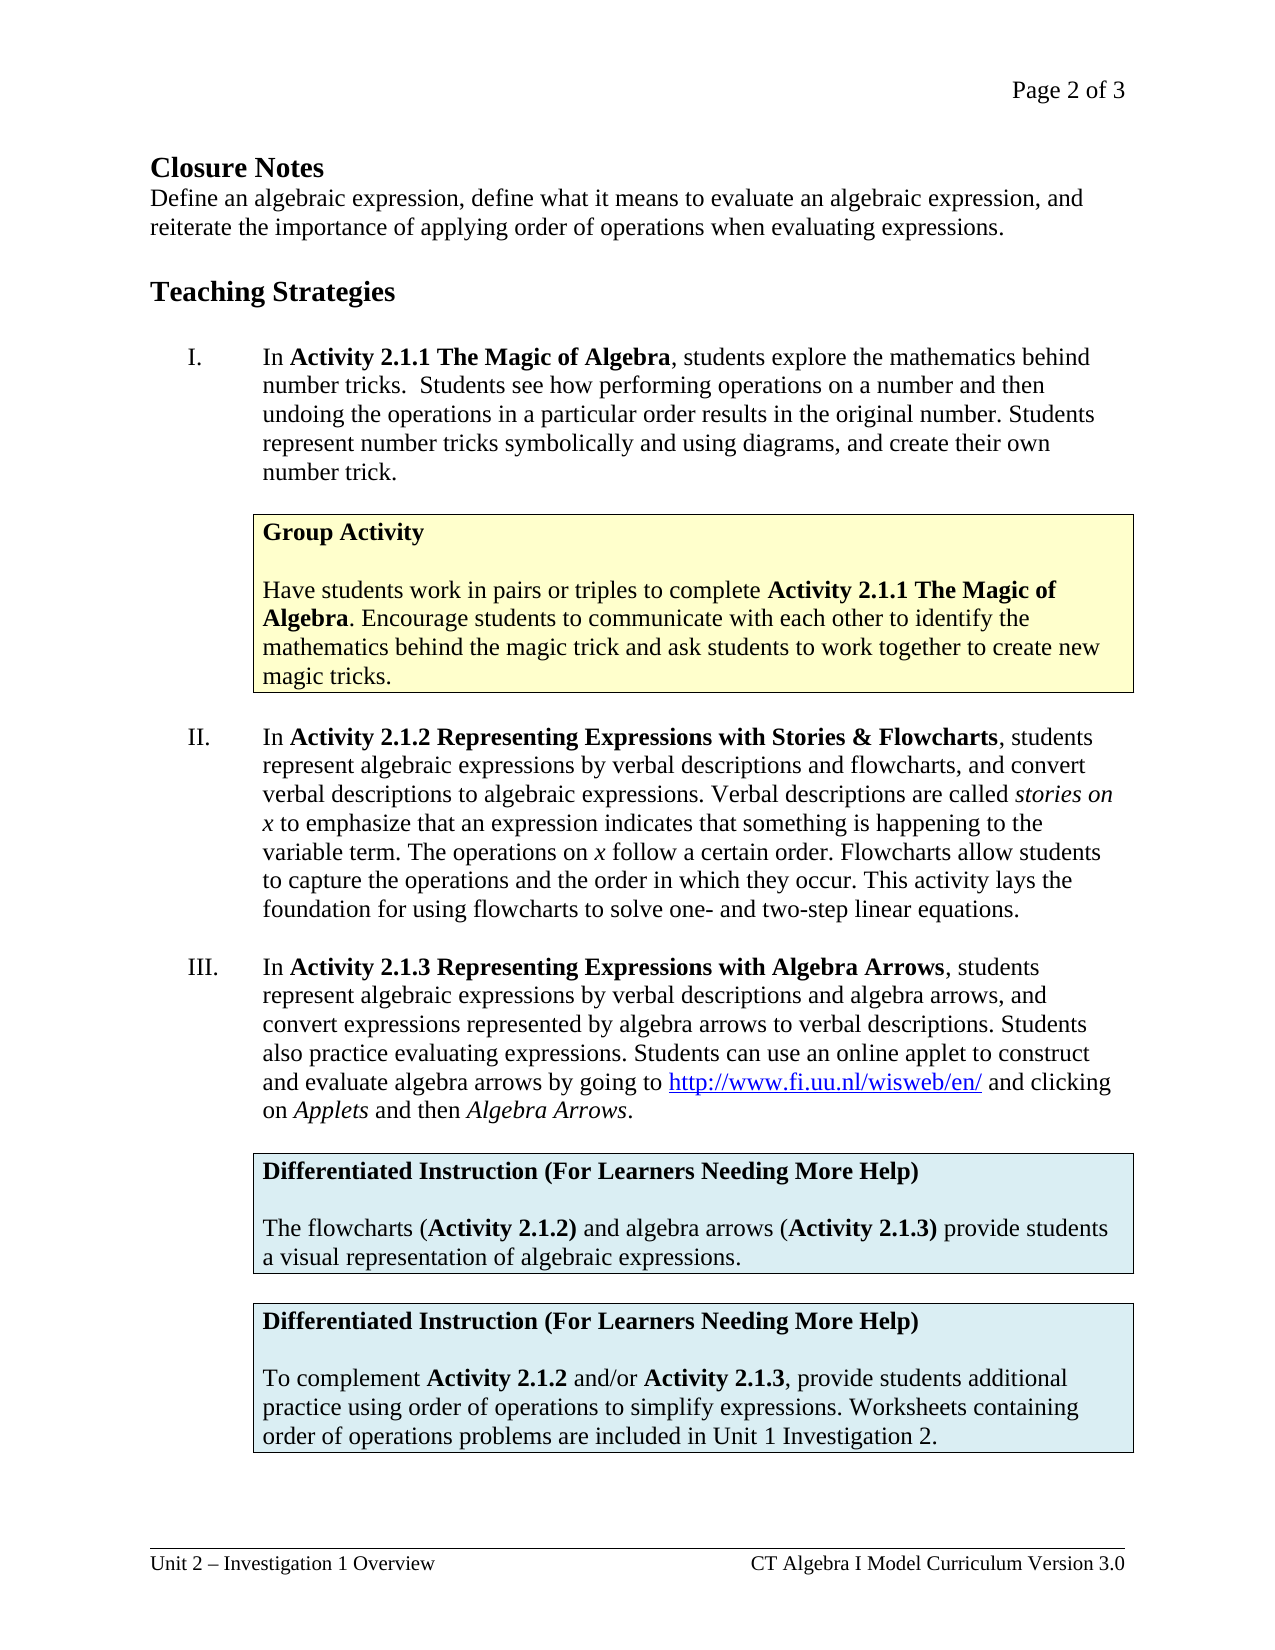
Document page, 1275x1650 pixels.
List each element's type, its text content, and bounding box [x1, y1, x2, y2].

list In Activity 2.1.1 The Magic of Algebra, students explore the mathematics behind number tricks. Students see how performing operations on a number and then undoing the operations in a particular order results in the original number. Students represent number tricks symbolically and using diagrams, and create their own number trick. [187, 342, 1125, 485]
text Group Activity [254, 515, 1133, 543]
list In Activity 2.1.2 Representing Expressions with Stories & Flowcharts, students represent algebraic expressions by verbal descriptions and flowcharts, and convert verbal descriptions to algebraic expressions. Verbal descriptions are called stories on x to emphasize that an expression indicates that something is happening to the variable term. The operations on x follow a certain order. Flowcharts allow students to capture the operations and the order in which they occur. This activity lays the foundation for using flowcharts to solve one- and two-step linear equations. [187, 722, 1125, 923]
text To complement Activity 2.1.2 and/or Activity 2.1.3, provide students additional practice using order of operations to simplify expressions. Worksheets containing order of operations problems are included in Unit 1 Investigation 2. [254, 1360, 1133, 1452]
list In Activity 2.1.3 Representing Expressions with Algebra Arrows, students represent algebraic expressions by verbal descriptions and algebra arrows, and convert expressions represented by algebra arrows to verbal descriptions. Students also practice evaluating expressions. Students can use an online applet to construct and evaluate algebra arrows by going to http://www.fi.uu.nl/wisweb/en/ and clicking on Applets and then Algebra Arrows. [187, 952, 1125, 1124]
text Differentiated Instruction (For Learners Needing More Help) [254, 1154, 1133, 1182]
text Closure Notes [150, 150, 1125, 183]
text Define an algebraic expression, define what it means to evaluate an algebraic expression, and reiterate the importance of applying order of operations when evaluating expressions. [150, 183, 1125, 241]
text Teaching Strategies [150, 274, 1125, 308]
text Differentiated Instruction (For Learners Needing More Help) [254, 1304, 1133, 1332]
text Have students work in pairs or triples to complete Activity 2.1.1 The Magic of Algebra. Encourage students to communicate with each other to identify the mathematics behind the magic trick and ask students to work together to create new magic tricks. [254, 572, 1133, 692]
text The flowcharts (Activity 2.1.2) and algebra arrows (Activity 2.1.3) provide students a visual representation of algebraic expressions. [254, 1210, 1133, 1273]
